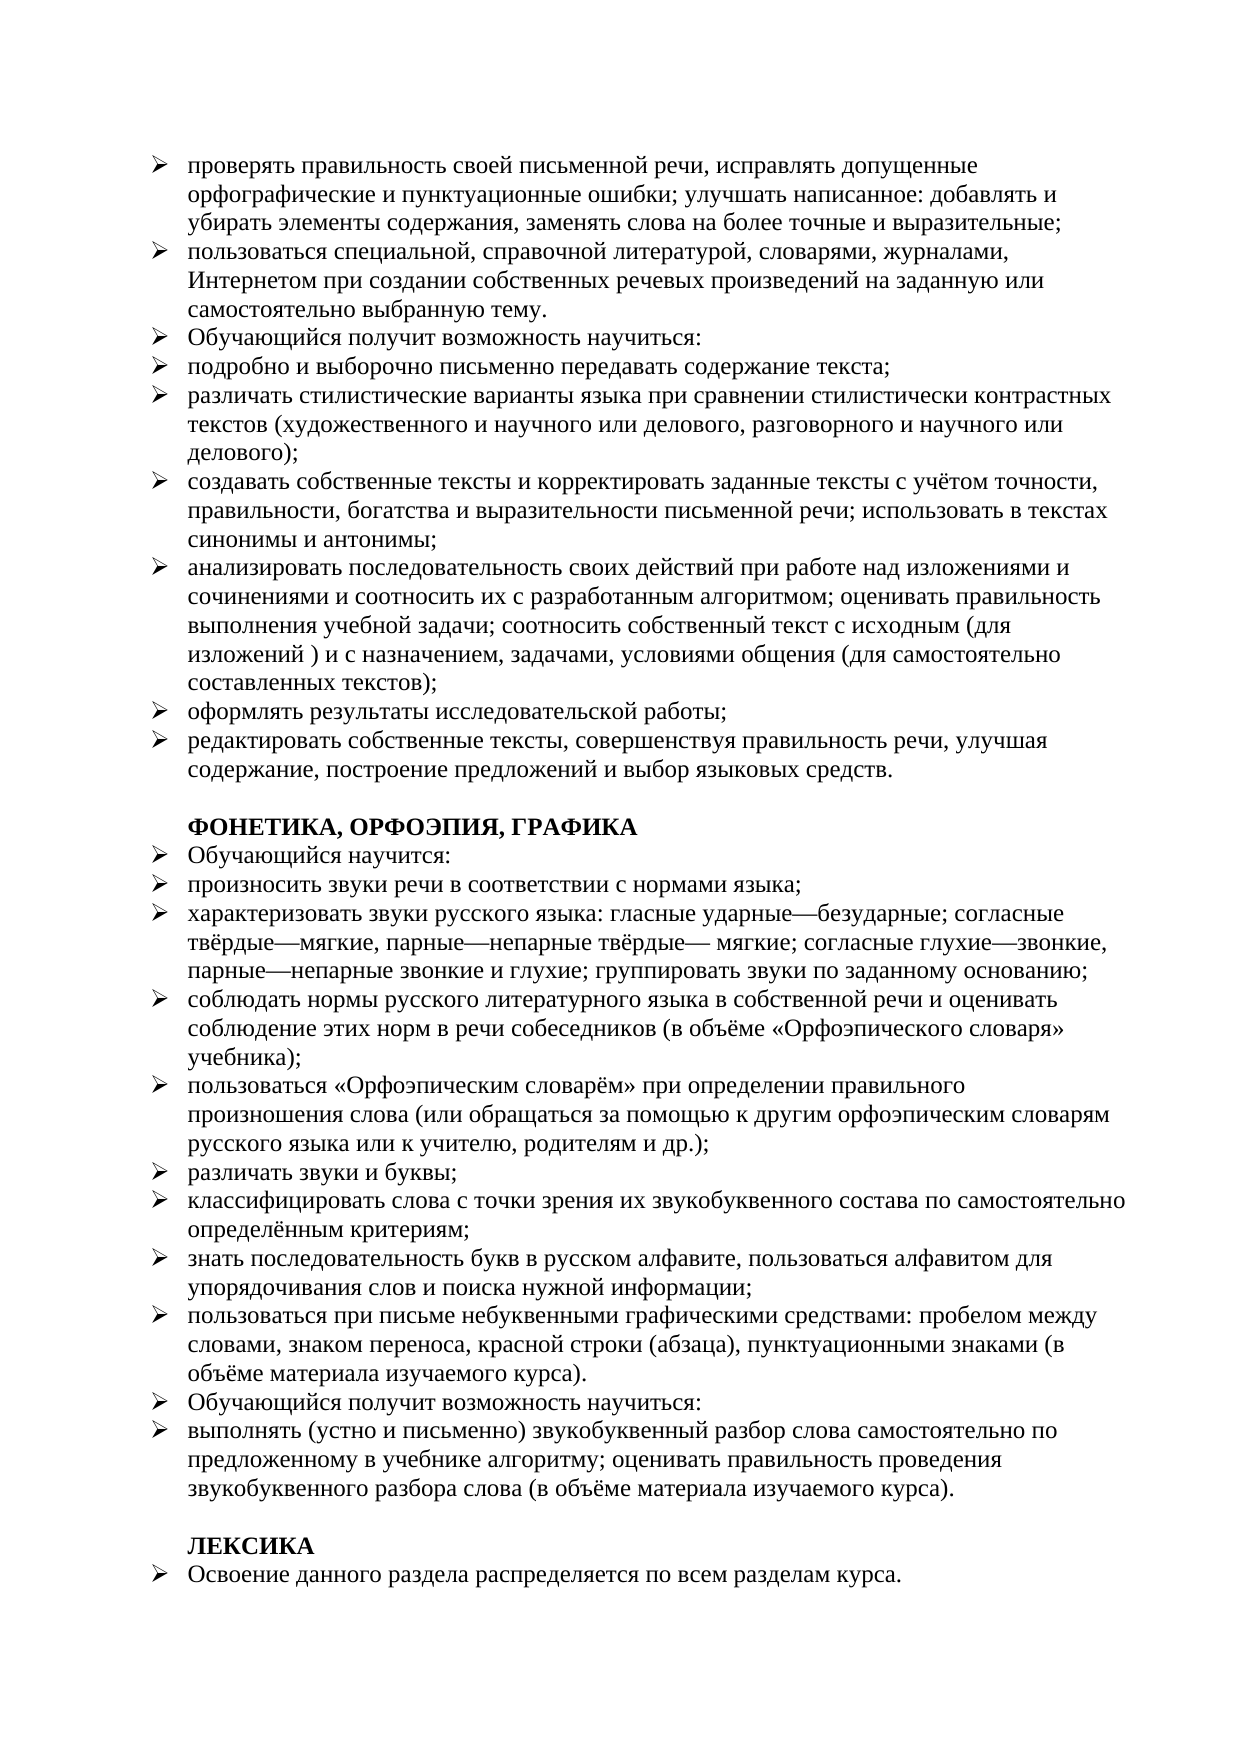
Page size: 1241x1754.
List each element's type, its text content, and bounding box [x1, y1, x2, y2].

list Освоение данного раздела распределяется по всем разделам курса. [150, 1559, 1128, 1588]
list различать звуки и буквы; [150, 1157, 1128, 1185]
list ФОНЕТИКА, ОРФОЭПИЯ, ГРАФИКА [187, 812, 1128, 840]
list Обучающийся получит возможность научиться: [150, 1387, 1128, 1415]
list создавать собственные тексты и корректировать заданные тексты с учётом точности, правильности, богатства и выразительности письменной речи; использовать в текстах синонимы и антонимы; [150, 466, 1128, 552]
list Обучающийся научится: [150, 840, 1128, 869]
list анализировать последовательность своих действий при работе над изложениями и сочинениями и соотносить их с разработанным алгоритмом; оценивать правильность выполнения учебной задачи; соотносить собственный текст с исходным (для изложений ) и с назначением, задачами, условиями общения (для самостоятельно составленных текстов); [150, 552, 1128, 696]
list произносить звуки речи в соответствии с нормами языка; [150, 869, 1128, 898]
list подробно и выборочно письменно передавать содержание текста; [150, 351, 1128, 380]
list пользоваться «Орфоэпическим словарём» при определении правильного произношения слова (или обращаться за помощью к другим орфоэпическим словарям русского языка или к учителю, родителям и др.); [150, 1070, 1128, 1157]
list выполнять (устно и письменно) звукобуквенный разбор слова самостоятельно по предложенному в учебнике алгоритму; оценивать правильность проведения звукобуквенного разбора слова (в объёме материала изучаемого курса). [150, 1415, 1128, 1502]
list соблюдать нормы русского литературного языка в собственной речи и оценивать соблюдение этих норм в речи собеседников (в объёме «Орфоэпического словаря» учебника); [150, 984, 1128, 1070]
list проверять правильность своей письменной речи, исправлять допущенные орфографические и пунктуационные ошибки; улучшать написанное: добавлять и убирать элементы содержания, заменять слова на более точные и выразительные; [150, 150, 1128, 236]
list различать стилистические варианты языка при сравнении стилистически контрастных текстов (художественного и научного или делового, разговорного и научного или делового); [150, 380, 1128, 466]
list редактировать собственные тексты, совершенствуя правильность речи, улучшая содержание, построение предложений и выбор языковых средств. [150, 725, 1128, 782]
list пользоваться специальной, справочной литературой, словарями, журналами, Интернетом при создании собственных речевых произведений на заданную или самостоятельно выбранную тему. [150, 236, 1128, 322]
list характеризовать звуки русского языка: гласные ударные—безударные; согласные твёрдые—мягкие, парные—непарные твёрдые— мягкие; согласные глухие—звонкие, парные—непарные звонкие и глухие; группировать звуки по заданному основанию; [150, 898, 1128, 984]
list пользоваться при письме небуквенными графическими средствами: пробелом между словами, знаком переноса, красной строки (абзаца), пунктуационными знаками (в объёме материала изучаемого курса). [150, 1300, 1128, 1387]
list ЛЕКСИКА [187, 1531, 1128, 1559]
list оформлять результаты исследовательской работы; [150, 696, 1128, 725]
list классифицировать слова с точки зрения их звукобуквенного состава по самостоятельно определённым критериям; [150, 1185, 1128, 1243]
list Обучающийся получит возможность научиться: [150, 322, 1128, 351]
list знать последовательность букв в русском алфавите, пользоваться алфавитом для упорядочивания слов и поиска нужной информации; [150, 1243, 1128, 1300]
